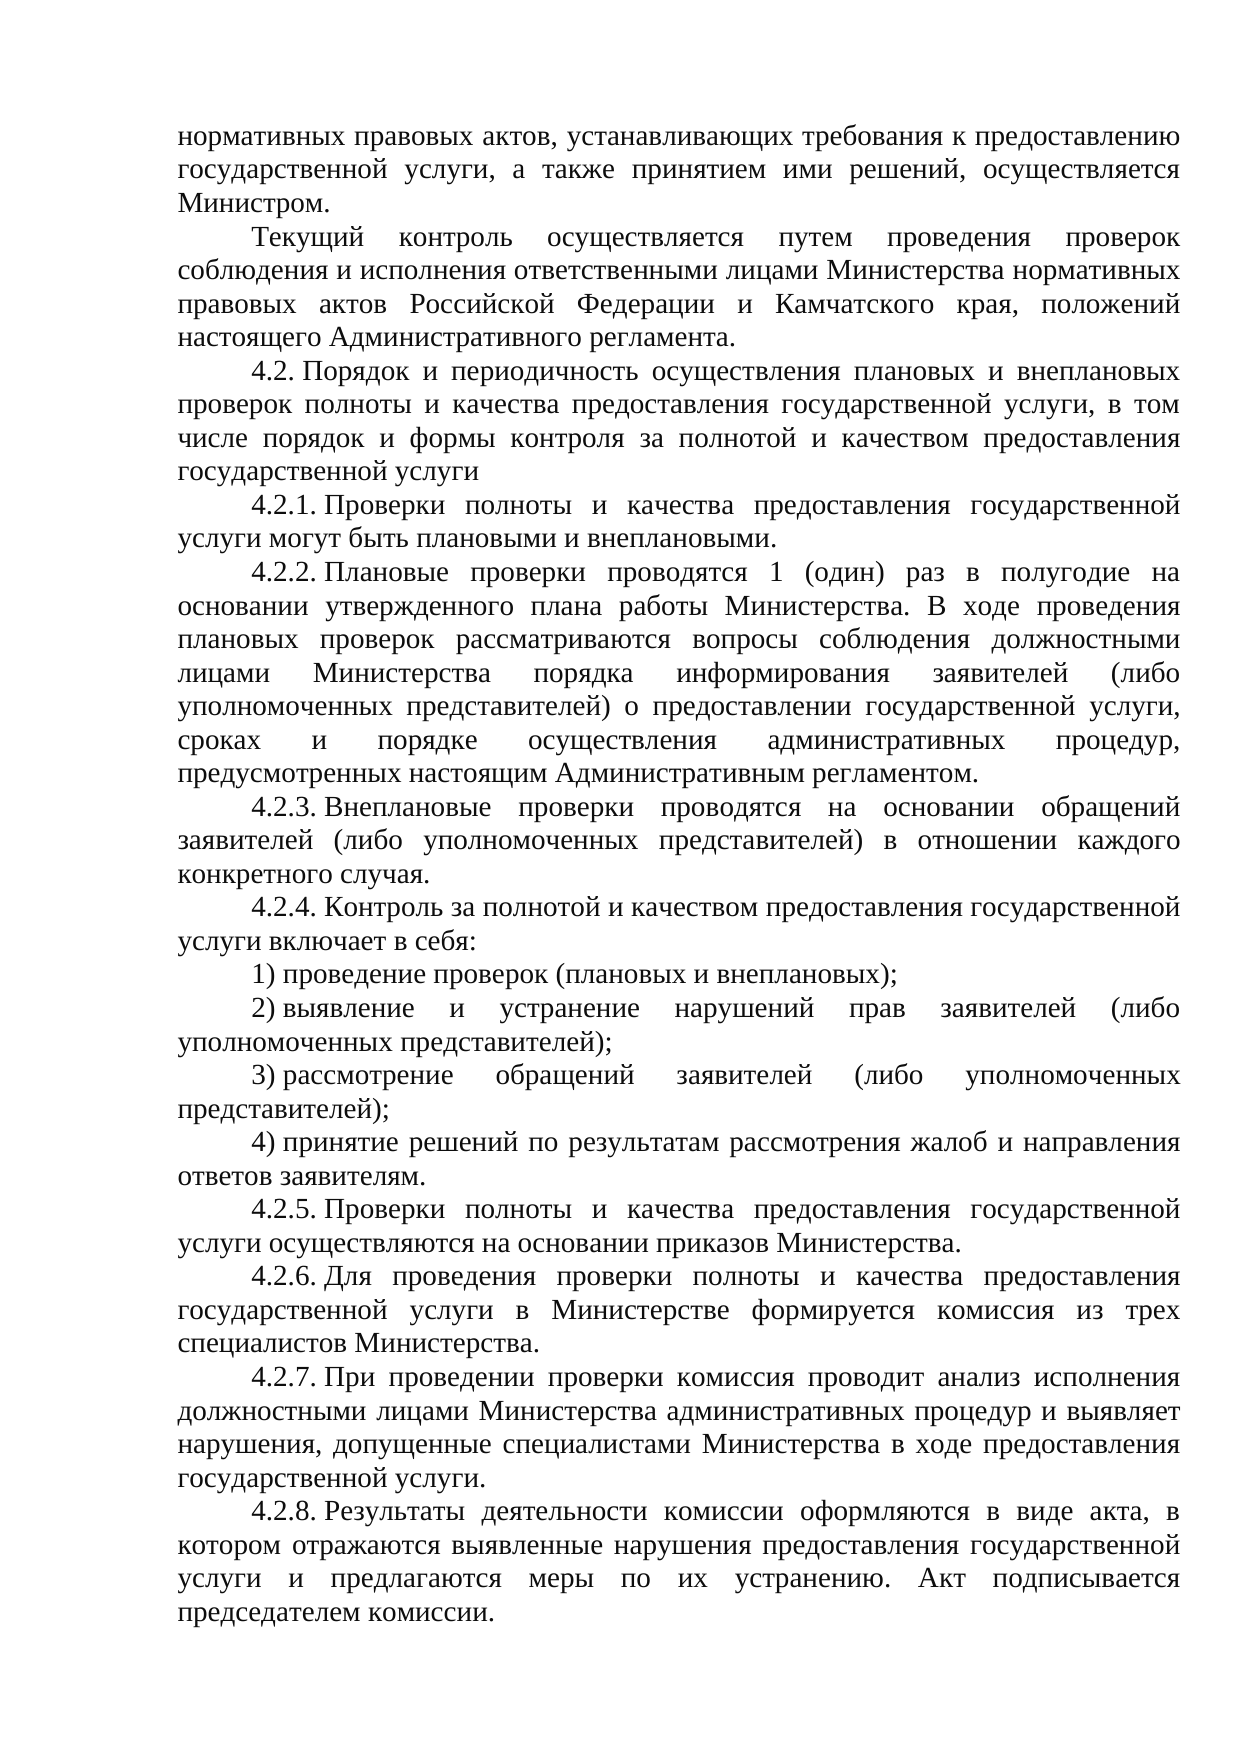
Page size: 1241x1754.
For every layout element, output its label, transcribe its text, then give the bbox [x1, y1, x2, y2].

list При проведении проверки комиссия проводит анализ исполнения должностными лицами Министерства административных процедур и выявляет нарушения, допущенные специалистами Министерства в ходе предоставления государственной услуги. [177, 1359, 1181, 1493]
list Для проведения проверки полноты и качества предоставления государственной услуги в Министерстве формируется комиссия из трех специалистов Министерства. [177, 1258, 1181, 1359]
list выявление и устранение нарушений прав заявителей (либо уполномоченных представителей); [177, 990, 1181, 1057]
list рассмотрение обращений заявителей (либо уполномоченных представителей); [177, 1057, 1181, 1124]
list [177, 118, 1181, 219]
list Порядок и периодичность осуществления плановых и внеплановых проверок полноты и качества предоставления государственной услуги, в том числе порядок и формы контроля за полнотой и качеством предоставления государственной услуги [177, 353, 1181, 487]
list Плановые проверки проводятся 1 (один) раз в полугодие на основании утвержденного плана работы Министерства. В ходе проведения плановых проверок рассматриваются вопросы соблюдения должностными лицами Министерства порядка информирования заявителей (либо уполномоченных представителей) о предоставлении государственной услуги, сроках и порядке осуществления административных процедур, предусмотренных настоящим Административным регламентом. [177, 554, 1181, 789]
list Внеплановые проверки проводятся на основании обращений заявителей (либо уполномоченных представителей) в отношении каждого конкретного случая. [177, 789, 1181, 889]
list проведение проверок (плановых и внеплановых); [177, 957, 1181, 990]
text Текущий контроль осуществляется путем проведения проверок соблюдения и исполнения ответственными лицами Министерства нормативных правовых актов Российской Федерации и Камчатского края, положений настоящего Административного регламента. [177, 219, 1181, 353]
list Результаты деятельности комиссии оформляются в виде акта, в котором отражаются выявленные нарушения предоставления государственной услуги и предлагаются меры по их устранению. Акт подписывается председателем комиссии. [177, 1493, 1181, 1627]
list Проверки полноты и качества предоставления государственной услуги осуществляются на основании приказов Министерства. [177, 1191, 1181, 1258]
list принятие решений по результатам рассмотрения жалоб и направления ответов заявителям. [177, 1124, 1181, 1191]
list Контроль за полнотой и качеством предоставления государственной услуги включает в себя: [177, 889, 1181, 957]
list Проверки полноты и качества предоставления государственной услуги могут быть плановыми и внеплановыми. [177, 487, 1181, 554]
